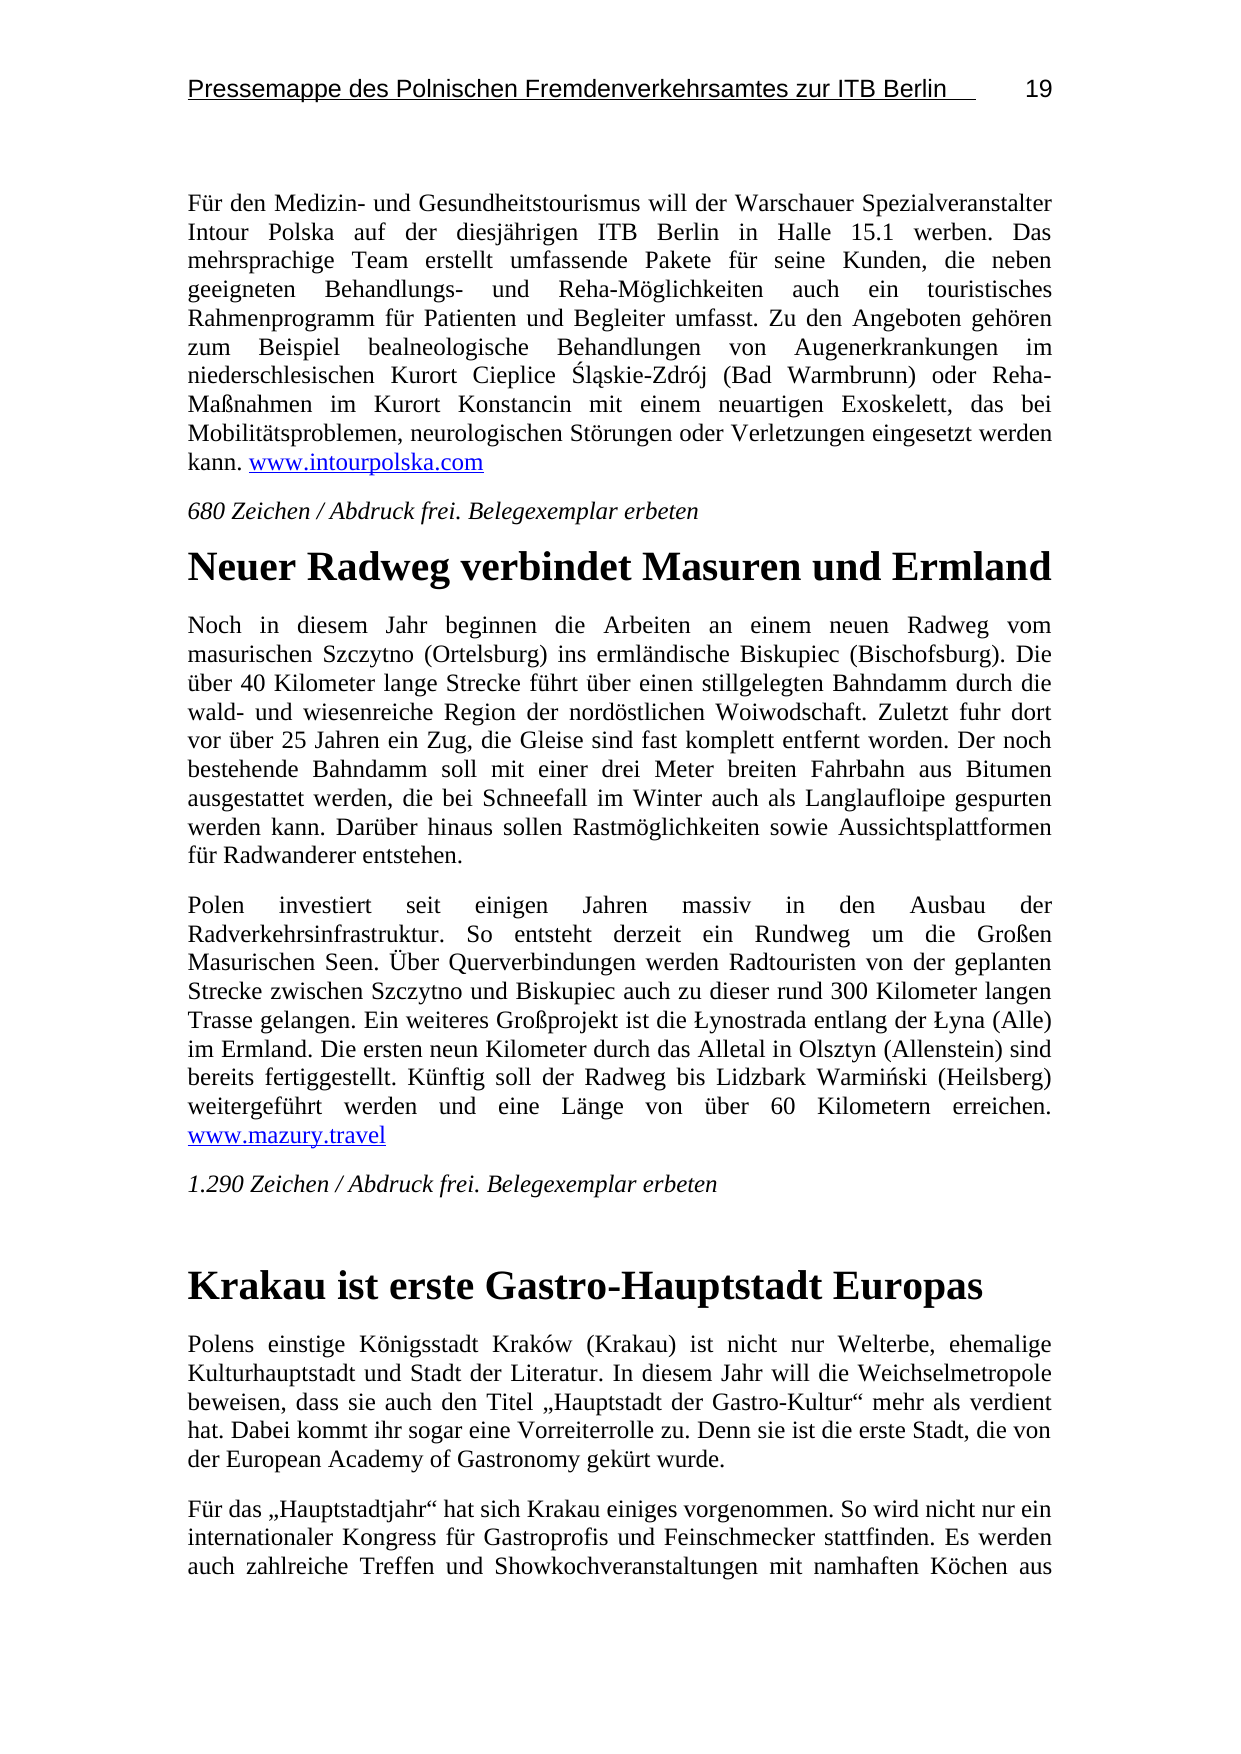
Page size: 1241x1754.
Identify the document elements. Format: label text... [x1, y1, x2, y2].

text Polen investiert seit einigen Jahren massiv in den Ausbau der Radverkehrsinfrastruktur. So entsteht derzeit ein Rundweg um die Großen Masurischen Seen. Über Querverbindungen werden Radtouristen von der geplanten Strecke zwischen Szczytno und Biskupiec auch zu dieser rund 300 Kilometer langen Trasse gelangen. Ein weiteres Großprojekt ist die Łynostrada entlang der Łyna (Alle) im Ermland. Die ersten neun Kilometer durch das Alletal in Olsztyn (Allenstein) sind bereits fertiggestellt. Künftig soll der Radweg bis Lidzbark Warmiński (Heilsberg) weitergeführt werden und eine Länge von über 60 Kilometern erreichen. www.mazury.travel [187, 890, 1053, 1149]
text Polens einstige Königsstadt Kraków (Krakau) ist nicht nur Welterbe, ehemalige Kulturhauptstadt und Stadt der Literatur. In diesem Jahr will die Weichselmetropole beweisen, dass sie auch den Titel „Hauptstadt der Gastro-Kultur“ mehr als verdient hat. Dabei kommt ihr sogar eine Vorreiterrolle zu. Denn sie ist die erste Stadt, die von der European Academy of Gastronomy gekürt wurde. [187, 1329, 1053, 1473]
text Neuer Radweg verbindet Masuren und Ermland [187, 542, 1053, 589]
text Krakau ist erste Gastro-Hauptstadt Europas [187, 1260, 1053, 1308]
text Für den Medizin- und Gesundheitstourismus will der Warschauer Spezialveranstalter Intour Polska auf der diesjährigen ITB Berlin in Halle 15.1 werben. Das mehrsprachige Team erstellt umfassende Pakete für seine Kunden, die neben geeigneten Behandlungs- und Reha-Möglichkeiten auch ein touristisches Rahmenprogramm für Patienten und Begleiter umfasst. Zu den Angeboten gehören zum Beispiel bealneologische Behandlungen von Augenerkrankungen im niederschlesischen Kurort Cieplice Śląskie-Zdrój (Bad Warmbrunn) oder Reha-Maßnahmen im Kurort Konstancin mit einem neuartigen Exoskelett, das bei Mobilitätsproblemen, neurologischen Störungen oder Verletzungen eingesetzt werden kann. www.intourpolska.com [187, 188, 1053, 475]
text Noch in diesem Jahr beginnen die Arbeiten an einem neuen Radweg vom masurischen Szczytno (Ortelsburg) ins ermländische Biskupiec (Bischofsburg). Die über 40 Kilometer lange Strecke führt über einen stillgelegten Bahndamm durch die wald- und wiesenreiche Region der nordöstlichen Woiwodschaft. Zuletzt fuhr dort vor über 25 Jahren ein Zug, die Gleise sind fast komplett entfernt worden. Der noch bestehende Bahndamm soll mit einer drei Meter breiten Fahrbahn aus Bitumen ausgestattet werden, die bei Schneefall im Winter auch als Langlaufloipe gespurten werden kann. Darüber hinaus sollen Rastmöglichkeiten sowie Aussichtsplattformen für Radwanderer entstehen. [187, 610, 1053, 869]
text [187, 1494, 1053, 1580]
text 680 Zeichen / Abdruck frei. Belegexemplar erbeten [187, 496, 1053, 525]
text 1.290 Zeichen / Abdruck frei. Belegexemplar erbeten [187, 1169, 1053, 1198]
